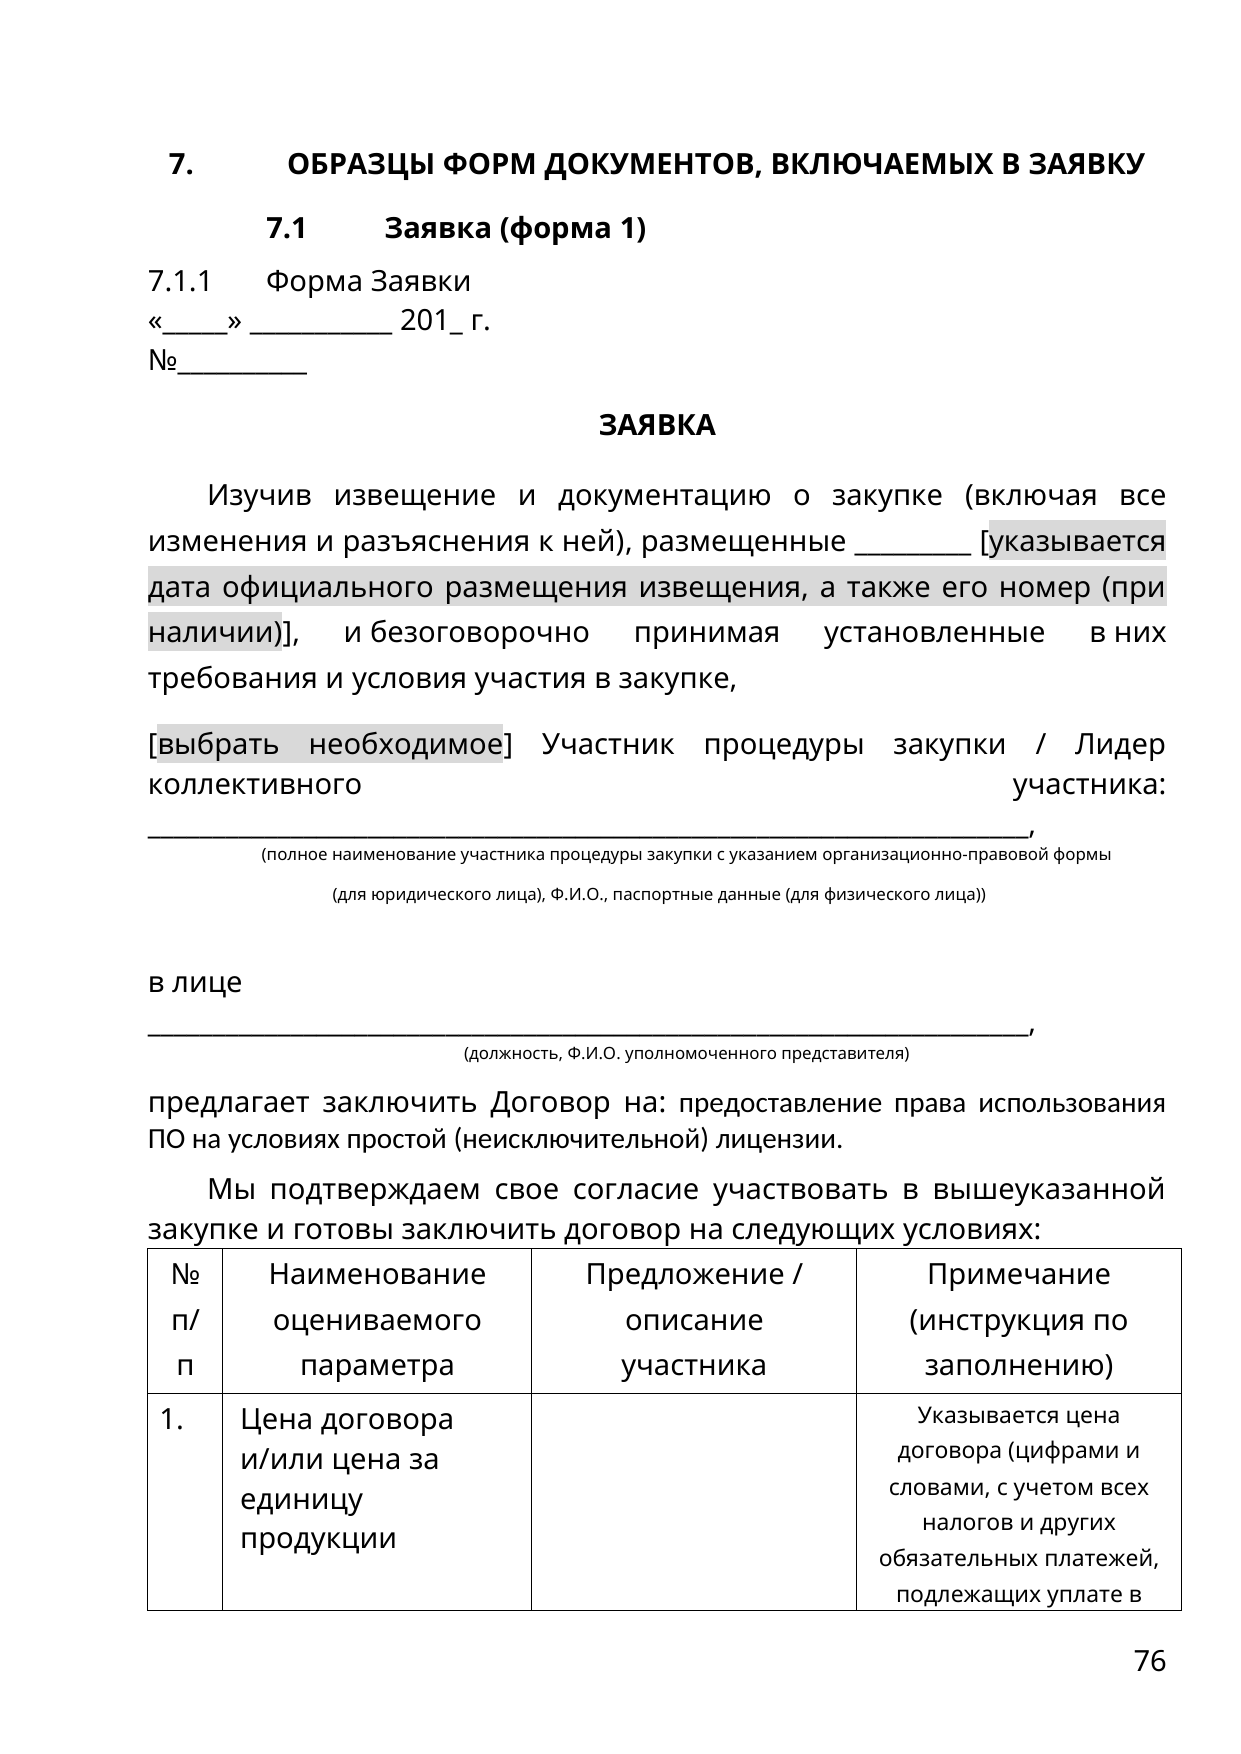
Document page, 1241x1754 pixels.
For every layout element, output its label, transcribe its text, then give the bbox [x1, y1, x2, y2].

text (должность, Ф.И.О. уполномоченного представителя) [148, 1041, 1167, 1081]
text [выбрать необходимое] Участник процедуры закупки / Лидер коллективного участника: ____________________________________________________________________, [148, 724, 1167, 843]
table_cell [223, 1394, 531, 1609]
table_cell [532, 1394, 856, 1609]
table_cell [857, 1394, 1181, 1609]
table_header Примечание (инструкция по заполнению) [857, 1249, 1181, 1393]
text Форма Заявки [148, 260, 1167, 300]
text ОБРАЗЦЫ ФОРМ ДОКУМЕНТОВ, ВКЛЮЧАЕМЫХ В ЗАЯВКУ [148, 143, 1167, 183]
table_cell [148, 1394, 222, 1609]
text (полное наименование участника процедуры закупки с указанием организационно-правовой формы (для юридического лица), Ф.И.О., паспортные данные (для физического лица)) [148, 843, 1167, 922]
text Мы подтверждаем свое согласие участвовать в вышеуказанной закупке и готовы заключить договор на следующих условиях: [148, 1169, 1167, 1248]
text №__________ [148, 339, 1167, 379]
text Изучив извещение и документацию о закупке (включая все изменения и разъяснения к ней), размещенные _________ [указывается дата официального размещения извещения, а также его номер (при наличии)], и безоговорочно принимая установленные в них требования и условия участия в закупке, [148, 475, 1167, 566]
text предлагает заключить Договор на: предоставление права использования ПО на условиях простой (неисключительной) лицензии. [148, 1081, 1167, 1156]
text ЗАЯВКА [148, 404, 1167, 444]
text Изучив извещение и документацию о закупке (включая все изменения и разъяснения к ней), размещенные _________ [указывается дата официального размещения извещения, а также его номер (при наличии)], и безоговорочно принимая установленные в них требования и условия участия в закупке, [148, 606, 1167, 697]
text «_____» ___________ 201_ г. [148, 300, 1167, 339]
text ____________________________________________________________________, [148, 1001, 1167, 1041]
table_header Наименование оцениваемого параметра [223, 1249, 531, 1393]
table_header № п/п [148, 1249, 222, 1393]
table_header Предложение / описание участника [532, 1249, 856, 1393]
text в лице [148, 962, 1167, 1001]
